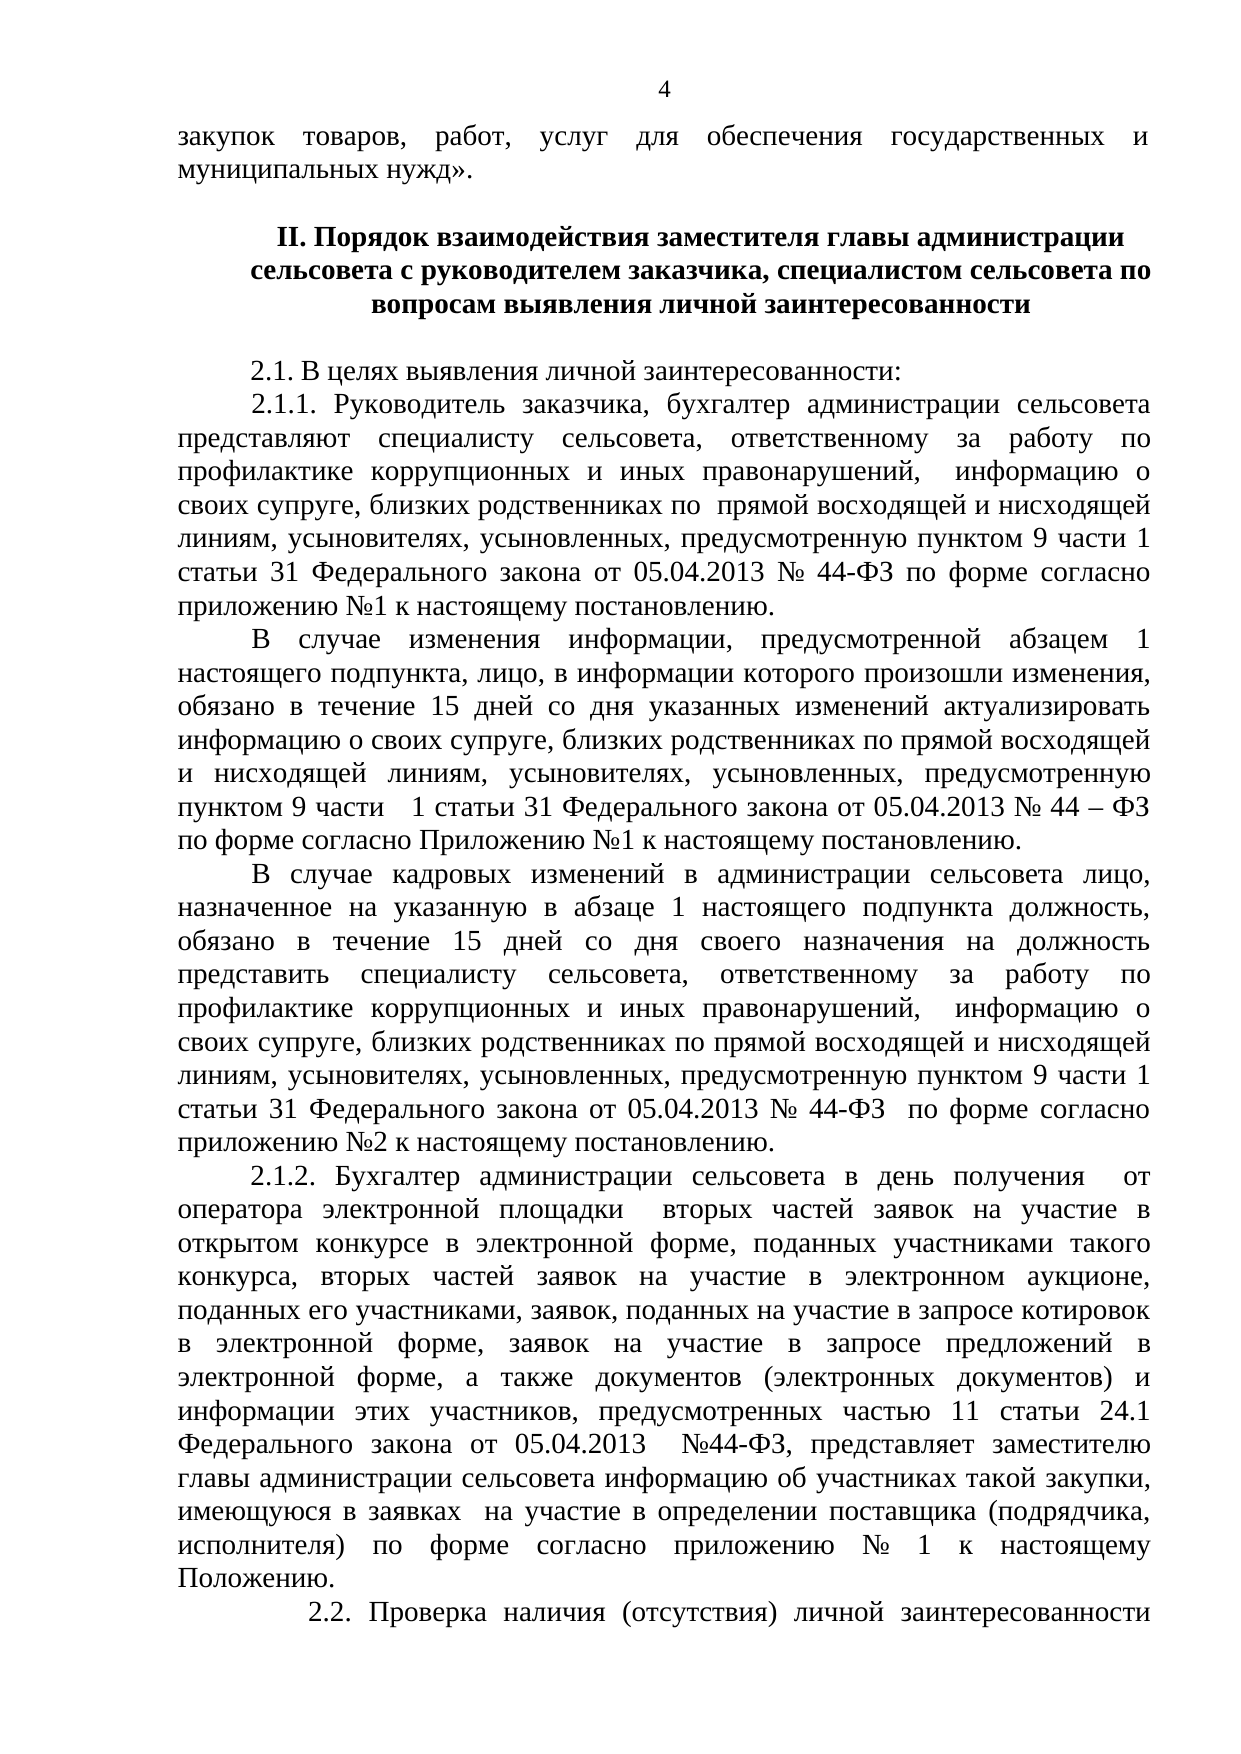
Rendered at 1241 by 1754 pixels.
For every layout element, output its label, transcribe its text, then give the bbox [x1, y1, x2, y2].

text В случае кадровых изменений в администрации сельсовета лицо, назначенное на указанную в абзаце 1 настоящего подпункта должность, обязано в течение 15 дней со дня своего назначения на должность представить специалисту сельсовета, ответственному за работу по профилактике коррупционных и иных правонарушений, информацию о своих супруге, близких родственниках по прямой восходящей и нисходящей линиям, усыновителях, усыновленных, предусмотренную пунктом 9 части 1 статьи 31 Федерального закона от 05.04.2013 № 44-ФЗ по форме согласно приложению №2 к настоящему постановлению. [177, 856, 1152, 1158]
text 2.1. В целях выявления личной заинтересованности: [250, 353, 1152, 386]
text В случае изменения информации, предусмотренной абзацем 1 настоящего подпункта, лицо, в информации которого произошли изменения, обязано в течение 15 дней со дня указанных изменений актуализировать информацию о своих супруге, близких родственниках по прямой восходящей и нисходящей линиям, усыновителях, усыновленных, предусмотренную пунктом 9 части 1 статьи 31 Федерального закона от 05.04.2013 № 44 – ФЗ по форме согласно Приложению №1 к настоящему постановлению. [177, 621, 1152, 856]
text 2.1.1. Руководитель заказчика, бухгалтер администрации сельсовета представляют специалисту сельсовета, ответственному за работу по профилактике коррупционных и иных правонарушений, информацию о своих супруге, близких родственниках по прямой восходящей и нисходящей линиям, усыновителях, усыновленных, предусмотренную пунктом 9 части 1 статьи 31 Федерального закона от 05.04.2013 № 44-ФЗ по форме согласно приложению №1 к настоящему постановлению. [177, 386, 1152, 621]
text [177, 1594, 1152, 1627]
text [177, 118, 1149, 185]
text 2.1.2. Бухгалтер администрации сельсовета в день получения от оператора электронной площадки вторых частей заявок на участие в открытом конкурсе в электронной форме, поданных участниками такого конкурса, вторых частей заявок на участие в электронном аукционе, поданных его участниками, заявок, поданных на участие в запросе котировок в электронной форме, заявок на участие в запросе предложений в электронной форме, а также документов (электронных документов) и информации этих участников, предусмотренных частью 11 статьи 24.1 Федерального закона от 05.04.2013 №44-ФЗ, представляет заместителю главы администрации сельсовета информацию об участниках такой закупки, имеющуюся в заявках на участие в определении поставщика (подрядчика, исполнителя) по форме согласно приложению № 1 к настоящему Положению. [177, 1158, 1152, 1594]
text II. Порядок взаимодействия заместителя главы администрации сельсовета с руководителем заказчика, специалистом сельсовета по вопросам выявления личной заинтересованности [250, 219, 1152, 319]
